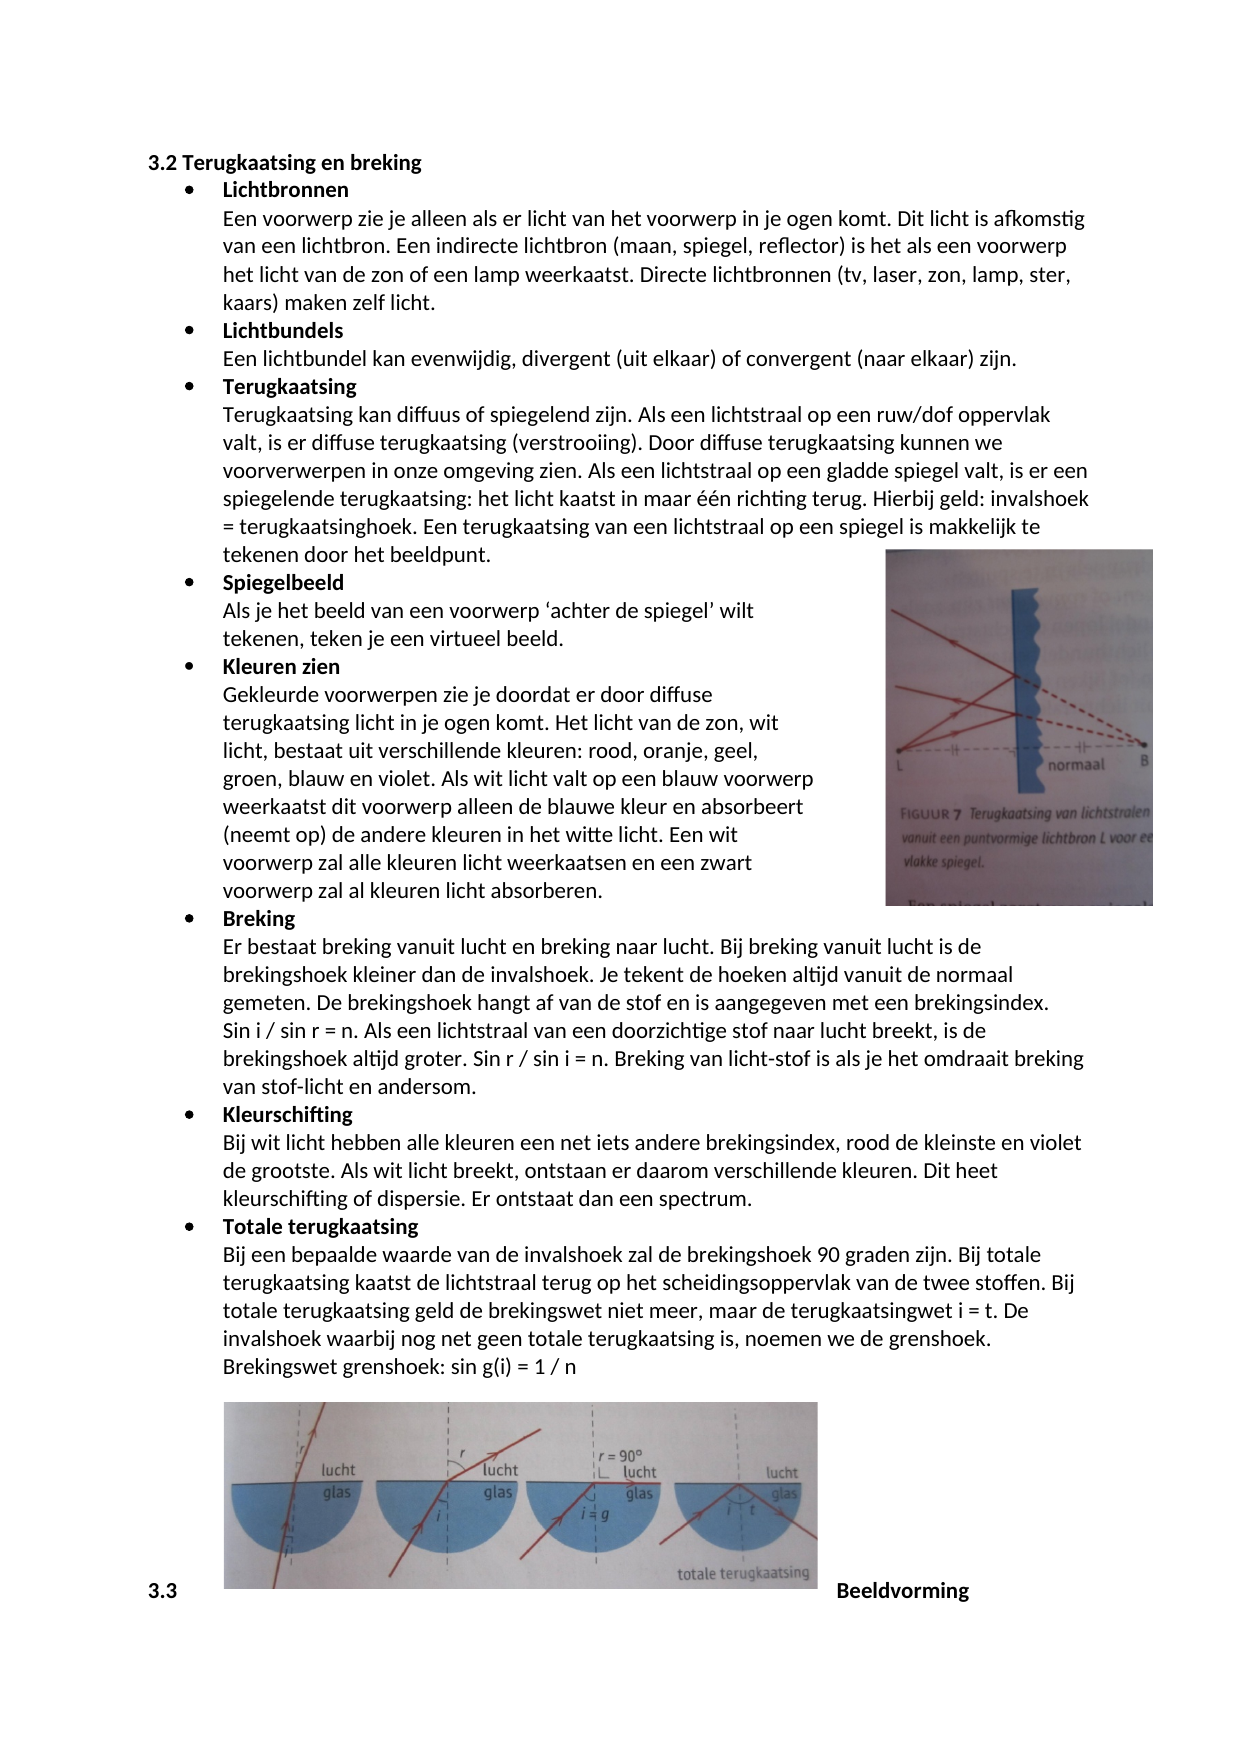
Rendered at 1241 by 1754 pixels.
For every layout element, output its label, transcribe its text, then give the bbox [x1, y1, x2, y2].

text 3.2 Terugkaatsing en breking [148, 148, 1093, 176]
text 3.3 Beeldvorming [148, 1577, 1093, 1605]
list Spiegelbeeld [185, 568, 885, 596]
list Kleurschifting [185, 1100, 1093, 1128]
text Een lichtbundel kan evenwijdig, divergent (uit elkaar) of convergent (naar elkaar) zijn. [223, 344, 1093, 372]
text Gekleurde voorwerpen zie je doordat er door diffuse terugkaatsing licht in je ogen komt. Het licht van de zon, wit licht, bestaat uit verschillende kleuren: rood, oranje, geel, groen, blauw en violet. Als wit licht valt op een blauw voorwerp weerkaatst dit voorwerp alleen de blauwe kleur en absorbeert (neemt op) de andere kleuren in het witte licht. Een wit voorwerp zal alle kleuren licht weerkaatsen en een zwart voorwerp zal al kleuren licht absorberen. [223, 680, 885, 904]
list Lichtbronnen [185, 176, 1093, 204]
picture [223, 1402, 818, 1589]
text Een voorwerp zie je alleen als er licht van het voorwerp in je ogen komt. Dit licht is afkomstig van een lichtbron. Een indirecte lichtbron (maan, spiegel, reflector) is het als een voorwerp het licht van de zon of een lamp weerkaatst. Directe lichtbronnen (tv, laser, zon, lamp, ster, kaars) maken zelf licht. [223, 204, 1093, 316]
list Kleuren zien [185, 652, 885, 680]
text Sin i / sin r = n. Als een lichtstraal van een doorzichtige stof naar lucht breekt, is de brekingshoek altijd groter. Sin r / sin i = n. Breking van licht-stof is als je het omdraait breking van stof-licht en andersom. [223, 1016, 1093, 1100]
list Breking [185, 904, 1093, 932]
list Lichtbundels [185, 316, 1093, 344]
text Bij een bepaalde waarde van de invalshoek zal de brekingshoek 90 graden zijn. Bij totale terugkaatsing kaatst de lichtstraal terug op het scheidingsoppervlak van de twee stoffen. Bij totale terugkaatsing geld de brekingswet niet meer, maar de terugkaatsingwet i = t. De invalshoek waarbij nog net geen totale terugkaatsing is, noemen we de grenshoek. Brekingswet grenshoek: sin g(i) = 1 / n [223, 1240, 1093, 1381]
text Als je het beeld van een voorwerp ‘achter de spiegel’ wilt tekenen, teken je een virtueel beeld. [223, 596, 885, 652]
list Terugkaatsing [185, 372, 1093, 400]
text Er bestaat breking vanuit lucht en breking naar lucht. Bij breking vanuit lucht is de brekingshoek kleiner dan de invalshoek. Je tekent de hoeken altijd vanuit de normaal gemeten. De brekingshoek hangt af van de stof en is aangegeven met een brekingsindex. [223, 932, 1093, 1016]
text Terugkaatsing kan diffuus of spiegelend zijn. Als een lichtstraal op een ruw/dof oppervlak valt, is er diffuse terugkaatsing (verstrooiing). Door diffuse terugkaatsing kunnen we voorverwerpen in onze omgeving zien. Als een lichtstraal op een gladde spiegel valt, is er een spiegelende terugkaatsing: het licht kaatst in maar één richting terug. Hierbij geld: invalshoek = terugkaatsinghoek. Een terugkaatsing van een lichtstraal op een spiegel is makkelijk te tekenen door het beeldpunt. [223, 400, 1093, 568]
list Totale terugkaatsing [185, 1212, 1093, 1240]
picture [886, 550, 1153, 906]
text Bij wit licht hebben alle kleuren een net iets andere brekingsindex, rood de kleinste en violet de grootste. Als wit licht breekt, ontstaan er daarom verschillende kleuren. Dit heet kleurschifting of dispersie. Er ontstaat dan een spectrum. [223, 1128, 1093, 1212]
